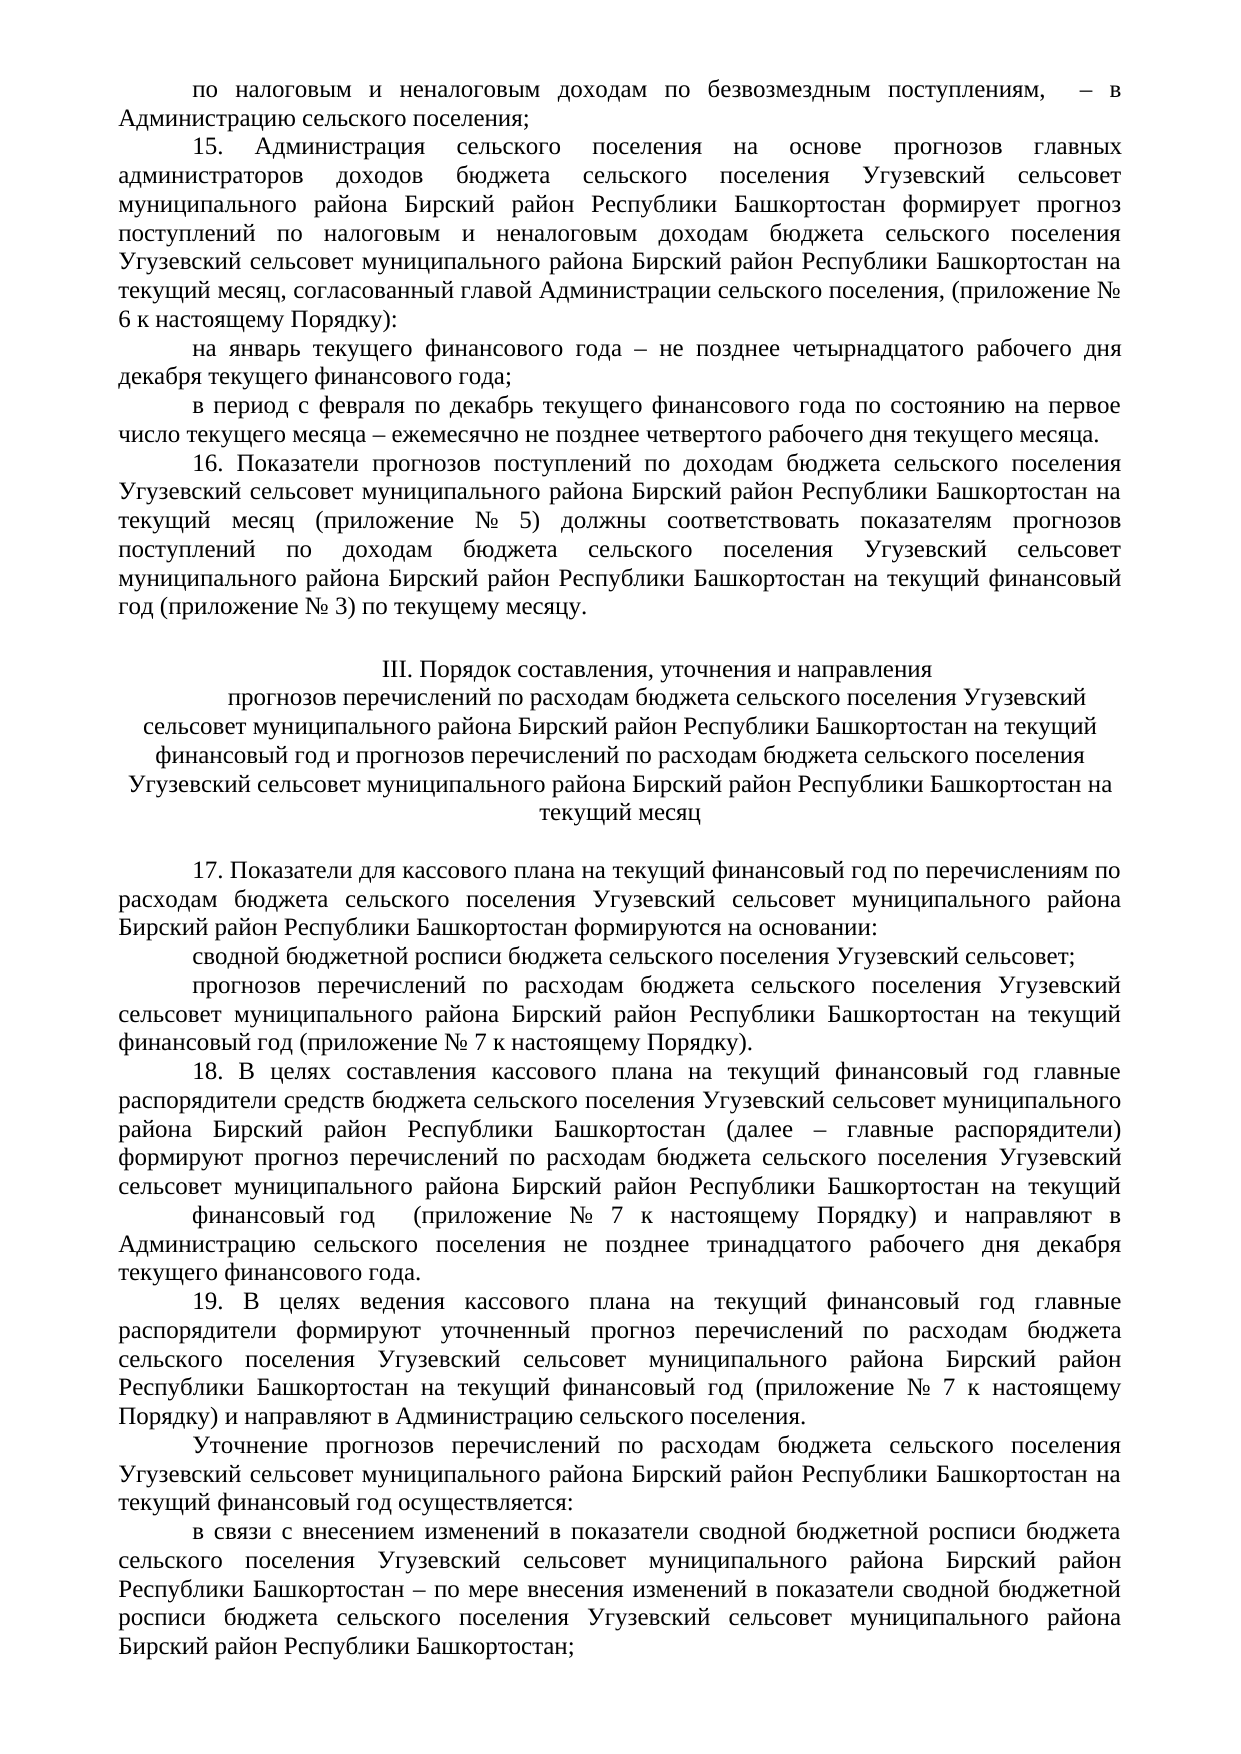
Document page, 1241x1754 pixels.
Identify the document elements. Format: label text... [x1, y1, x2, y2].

text в связи с внесением изменений в показатели сводной бюджетной росписи бюджета сельского поселения Угузевский сельсовет муниципального района Бирский район Республики Башкортостан – по мере внесения изменений в показатели сводной бюджетной росписи бюджета сельского поселения Угузевский сельсовет муниципального района Бирский район Республики Башкортостан; [118, 1516, 1122, 1660]
text 19. В целях ведения кассового плана на текущий финансовый год главные распорядители формируют уточненный прогноз перечислений по расходам бюджета сельского поселения Угузевский сельсовет муниципального района Бирский район Республики Башкортостан на текущий финансовый год (приложение № 7 к настоящему Порядку) и направляют в Администрацию сельского поселения. [118, 1286, 1122, 1430]
text 15. Администрация сельского поселения на основе прогнозов главных администраторов доходов бюджета сельского поселения Угузевский сельсовет муниципального района Бирский район Республики Башкортостан формирует прогноз поступлений по налоговым и неналоговым доходам бюджета сельского поселения Угузевский сельсовет муниципального района Бирский район Республики Башкортостан на текущий месяц, согласованный главой Администрации сельского поселения, (приложение № 6 к настоящему Порядку): [118, 131, 1122, 333]
text III. Порядок составления, уточнения и направления [118, 654, 1122, 682]
text сводной бюджетной росписи бюджета сельского поселения Угузевский сельсовет; [118, 941, 1122, 970]
text по налоговым и неналоговым доходам по безвозмездным поступлениям, – в Администрацию сельского поселения; [118, 74, 1122, 131]
text 16. Показатели прогнозов поступлений по доходам бюджета сельского поселения Угузевский сельсовет муниципального района Бирский район Республики Башкортостан на текущий месяц (приложение № 5) должны соответствовать показателям прогнозов поступлений по доходам бюджета сельского поселения Угузевский сельсовет муниципального района Бирский район Республики Башкортостан на текущий финансовый год (приложение № 3) по текущему месяцу. [118, 448, 1122, 620]
text Уточнение прогнозов перечислений по расходам бюджета сельского поселения Угузевский сельсовет муниципального района Бирский район Республики Башкортостан на текущий финансовый год осуществляется: [118, 1430, 1122, 1516]
text на январь текущего финансового года – не позднее четырнадцатого рабочего дня декабря текущего финансового года; [118, 333, 1122, 390]
text 18. В целях составления кассового плана на текущий финансовый год главные распорядители средств бюджета сельского поселения Угузевский сельсовет муниципального района Бирский район Республики Башкортостан (далее – главные распорядители) формируют прогноз перечислений по расходам бюджета сельского поселения Угузевский сельсовет муниципального района Бирский район Республики Башкортостан на текущий финансовый год (приложение № 7 к настоящему Порядку) и направляют в Администрацию сельского поселения не позднее тринадцатого рабочего дня декабря текущего финансового года. [118, 1056, 1122, 1286]
text прогнозов перечислений по расходам бюджета сельского поселения Угузевский сельсовет муниципального района Бирский район Республики Башкортостан на текущий финансовый год и прогнозов перечислений по расходам бюджета сельского поселения Угузевский сельсовет муниципального района Бирский район Республики Башкортостан на текущий месяц [118, 682, 1122, 826]
text прогнозов перечислений по расходам бюджета сельского поселения Угузевский сельсовет муниципального района Бирский район Республики Башкортостан на текущий финансовый год (приложение № 7 к настоящему Порядку). [118, 970, 1122, 1056]
text 17. Показатели для кассового плана на текущий финансовый год по перечислениям по расходам бюджета сельского поселения Угузевский сельсовет муниципального района Бирский район Республики Башкортостан формируются на основании: [118, 855, 1122, 941]
text в период с февраля по декабрь текущего финансового года по состоянию на первое число текущего месяца – ежемесячно не позднее четвертого рабочего дня текущего месяца. [118, 390, 1122, 448]
